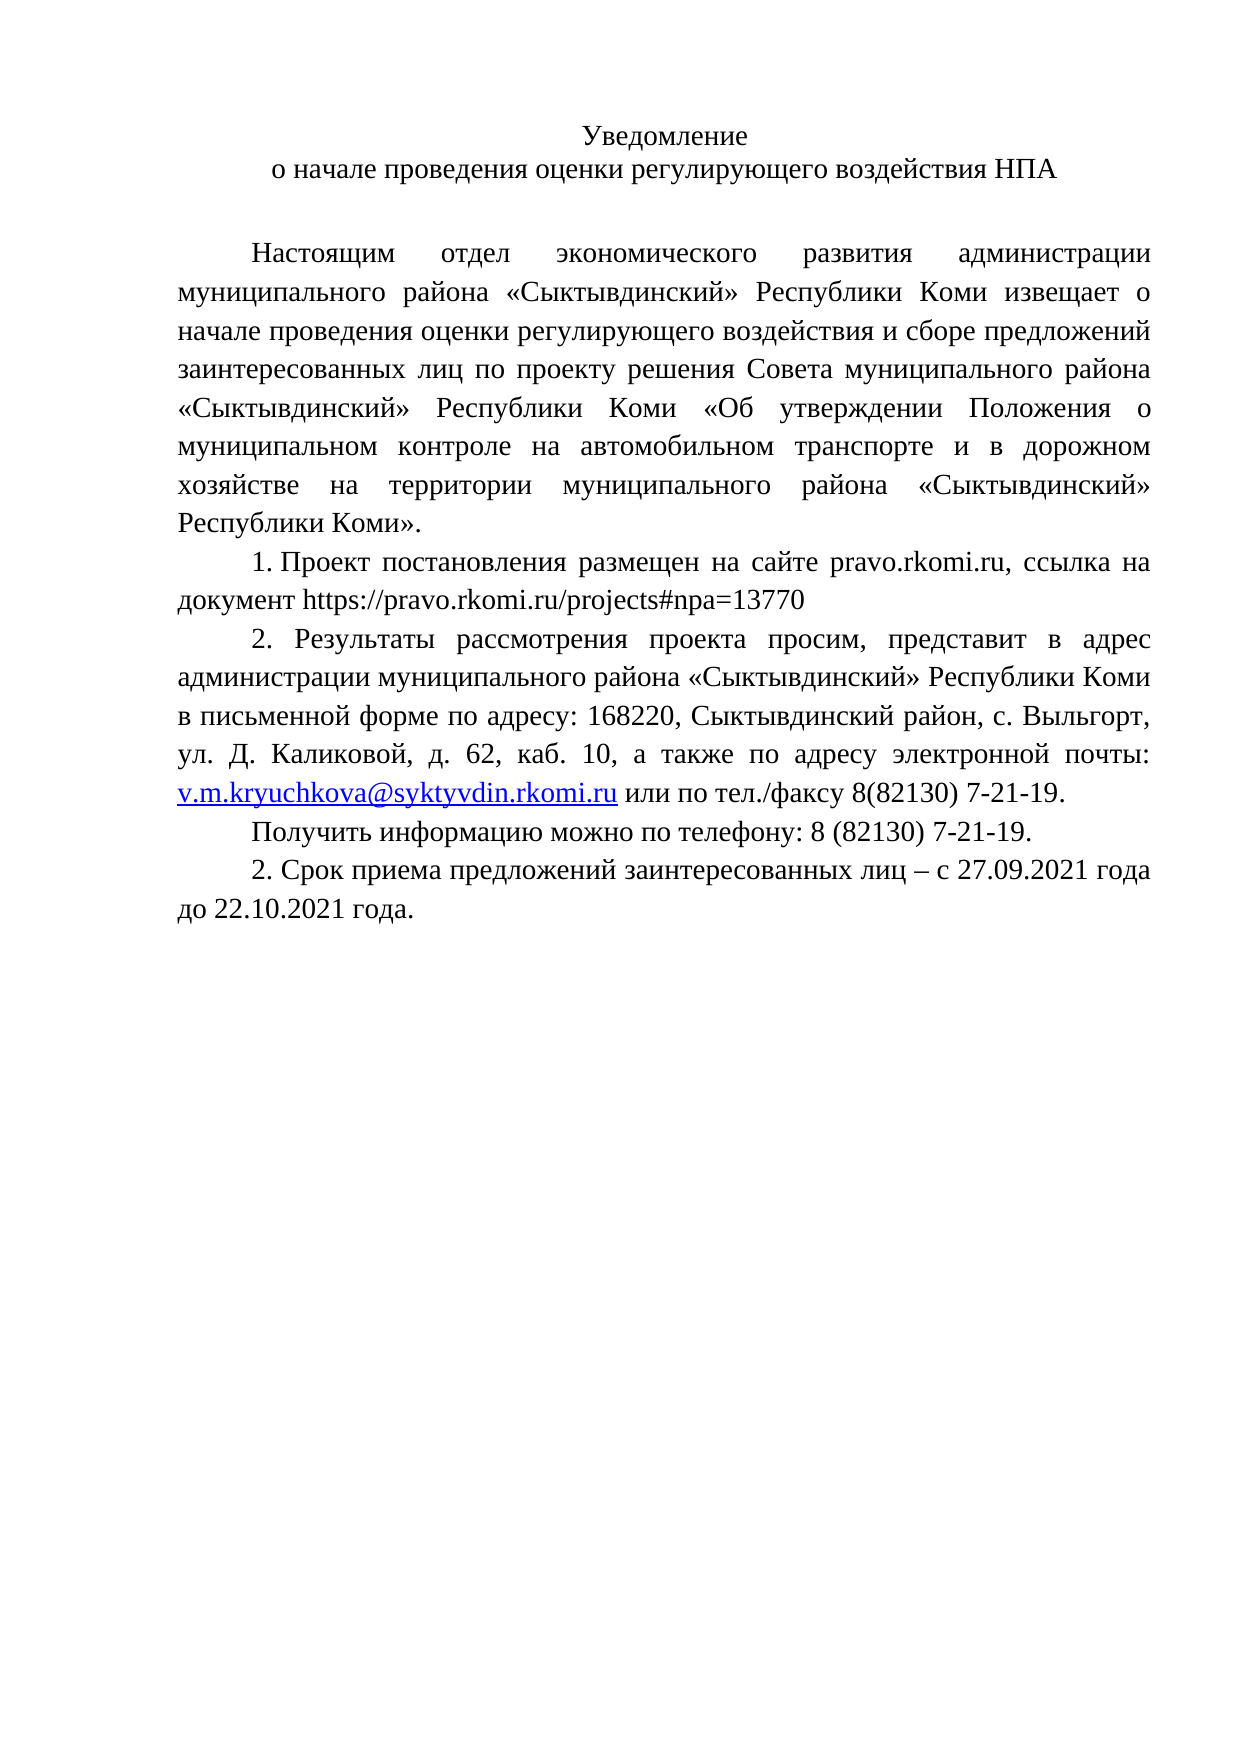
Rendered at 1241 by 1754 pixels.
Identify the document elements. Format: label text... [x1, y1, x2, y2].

text о начале проведения оценки регулирующего воздействия НПА [177, 152, 1152, 185]
text Получить информацию можно по телефону: 8 (82130) 7-21-19. [177, 814, 1152, 847]
text 2. Срок приема предложений заинтересованных лиц – с 27.09.2021 года до 22.10.2021 года. [177, 852, 1152, 924]
text Уведомление [177, 118, 1152, 152]
text 1. Проект постановления размещен на сайте pravo.rkomi.ru, ссылка на документ https://pravo.rkomi.ru/projects#npa=13770 [177, 544, 1152, 616]
title Настоящим отдел экономического развития администрации муниципального района «Сыктывдинский» Республики Коми извещает о начале проведения оценки регулирующего воздействия и сборе предложений заинтересованных лиц по проекту решения Совета муниципального района «Сыктывдинский» Республики Коми «Об утверждении Положения о муниципальном контроле на автомобильном транспорте и в дорожном хозяйстве на территории муниципального района «Сыктывдинский» Республики Коми». [177, 236, 1152, 539]
text 2. Результаты рассмотрения проекта просим, представит в адрес администрации муниципального района «Сыктывдинский» Республики Коми в письменной форме по адресу: 168220, Сыктывдинский район, с. Выльгорт, ул. Д. Каликовой, д. 62, каб. 10, а также по адресу электронной почты: v.m.kryuchkova@syktyvdin.rkomi.ru или по тел./факсу 8(82130) 7-21-19. [177, 621, 1152, 809]
